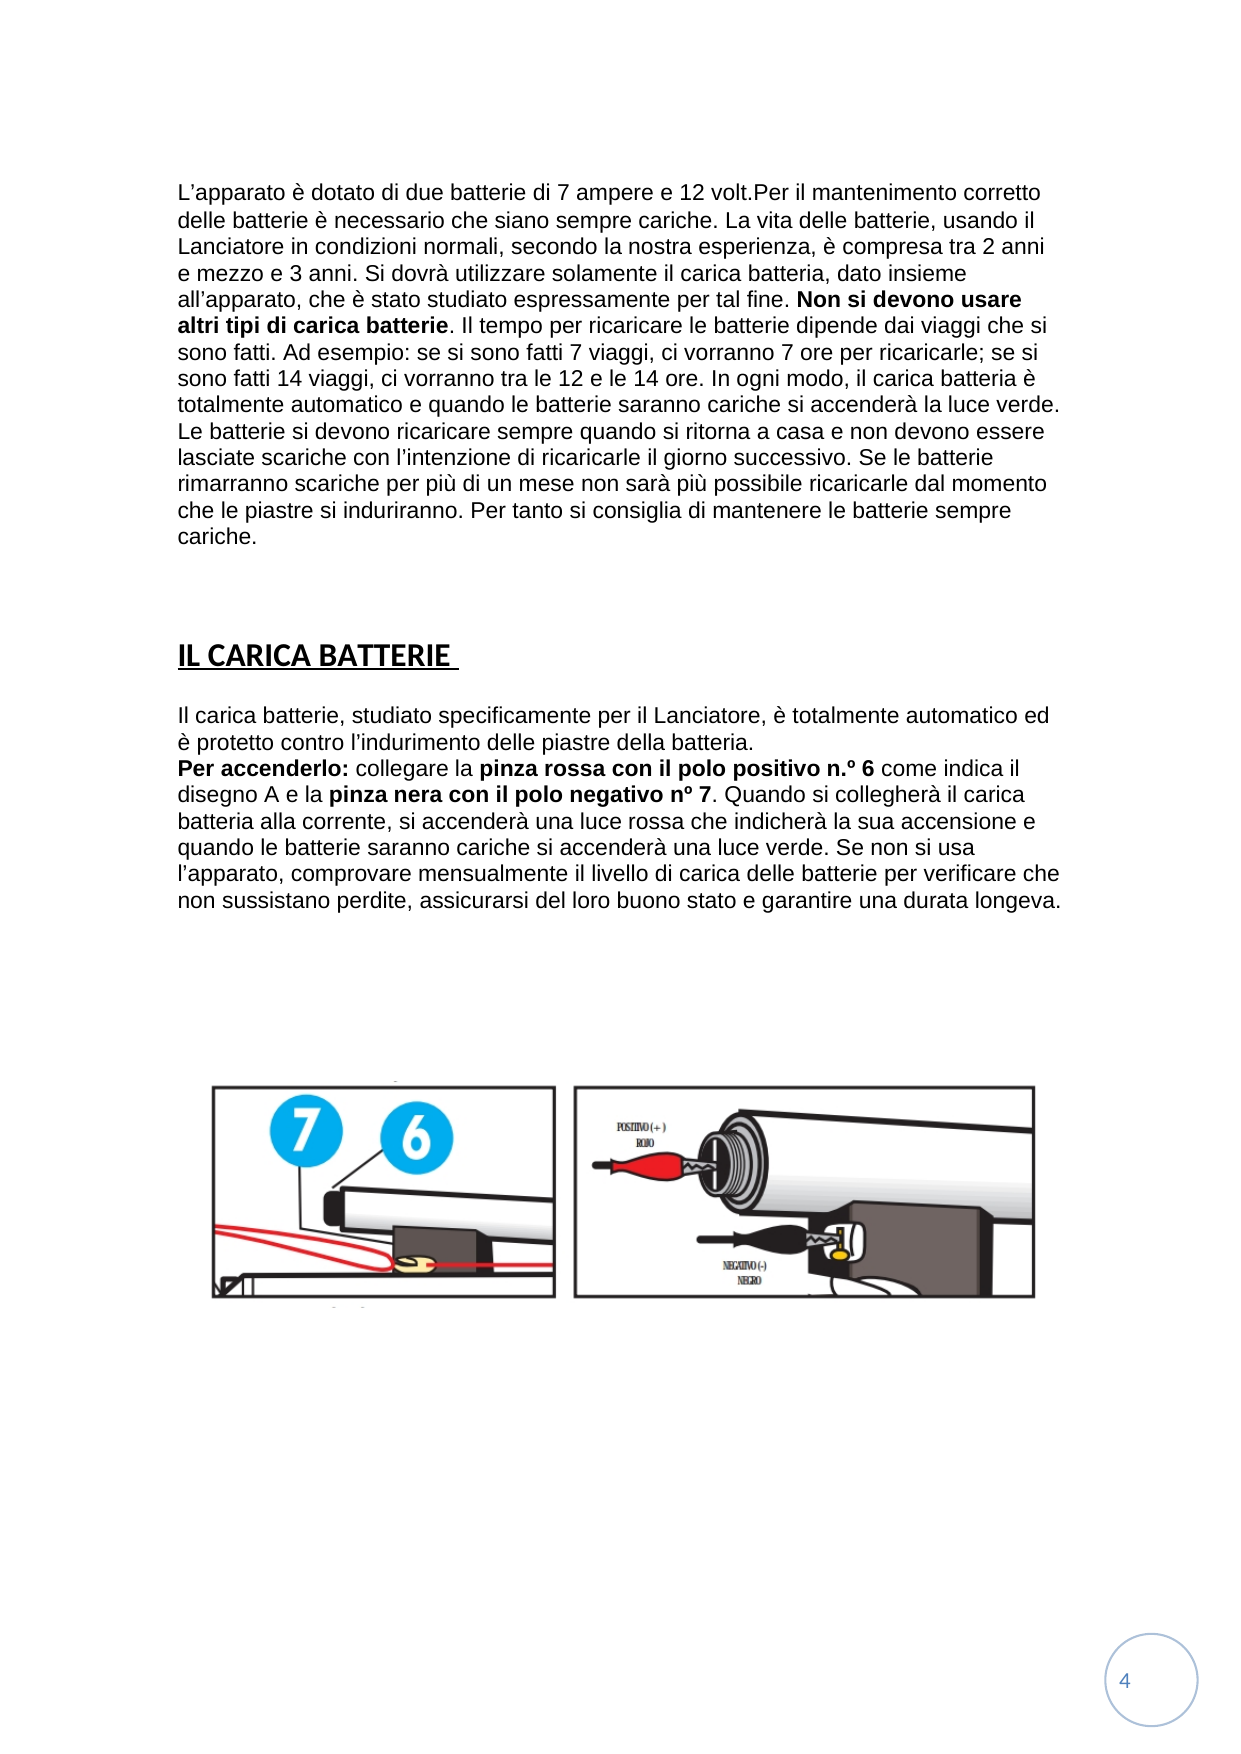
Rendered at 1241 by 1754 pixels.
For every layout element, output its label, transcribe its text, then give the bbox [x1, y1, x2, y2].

text IL CARICA BATTERIE [177, 633, 1063, 674]
text L’apparato è dotato di due batterie di 7 ampere e 12 volt. Per il mantenimento corretto delle batterie è necessario che siano sempre cariche. La vita delle batterie, usando il Lanciatore in condizioni normali, secondo la nostra esperienza, è compresa tra 2 anni e mezzo e 3 anni. Si dovrà utilizzare solamente il carica batteria, dato insieme all’apparato, che è stato studiato espressamente per tal fine. Non si devono usare altri tipi di carica batterie. Il tempo per ricaricare le batterie dipende dai viaggi che si sono fatti. Ad esempio: se si sono fatti 7 viaggi, ci vorranno 7 ore per ricaricarle; se si sono fatti 14 viaggi, ci vorranno tra le 12 e le 14 ore. In ogni modo, il carica batteria è totalmente automatico e quando le batterie saranno cariche si accenderà la luce verde. Le batterie si devono ricaricare sempre quando si ritorna a casa e non devono essere lasciate scariche con l’intenzione di ricaricarle il giorno successivo. Se le batterie rimarranno scariche per più di un mese non sarà più possibile ricaricarle dal momento che le piastre si induriranno. Per tanto si consiglia di mantenere le batterie sempre cariche. [177, 176, 1063, 549]
text Per accenderlo: collegare la pinza rossa con il polo positivo n.º 6 come indica il disegno A e la pinza nera con il polo negativo nº 7. Quando si collegherà il carica batteria alla corrente, si accenderà una luce rossa che indicherà la sua accensione e quando le batterie saranno cariche si accenderà una luce verde. Se non si usa l’apparato, comprovare mensualmente il livello di carica delle batterie per verificare che non sussistano perdite, assicurarsi del loro buono stato e garantire una durata longeva. [177, 755, 1063, 913]
text Il carica batterie, studiato specificamente per il Lanciatore, è totalmente automatico ed è protetto contro l’indurimento delle piastre della batteria. [177, 702, 1063, 755]
picture [177, 1081, 1063, 1308]
